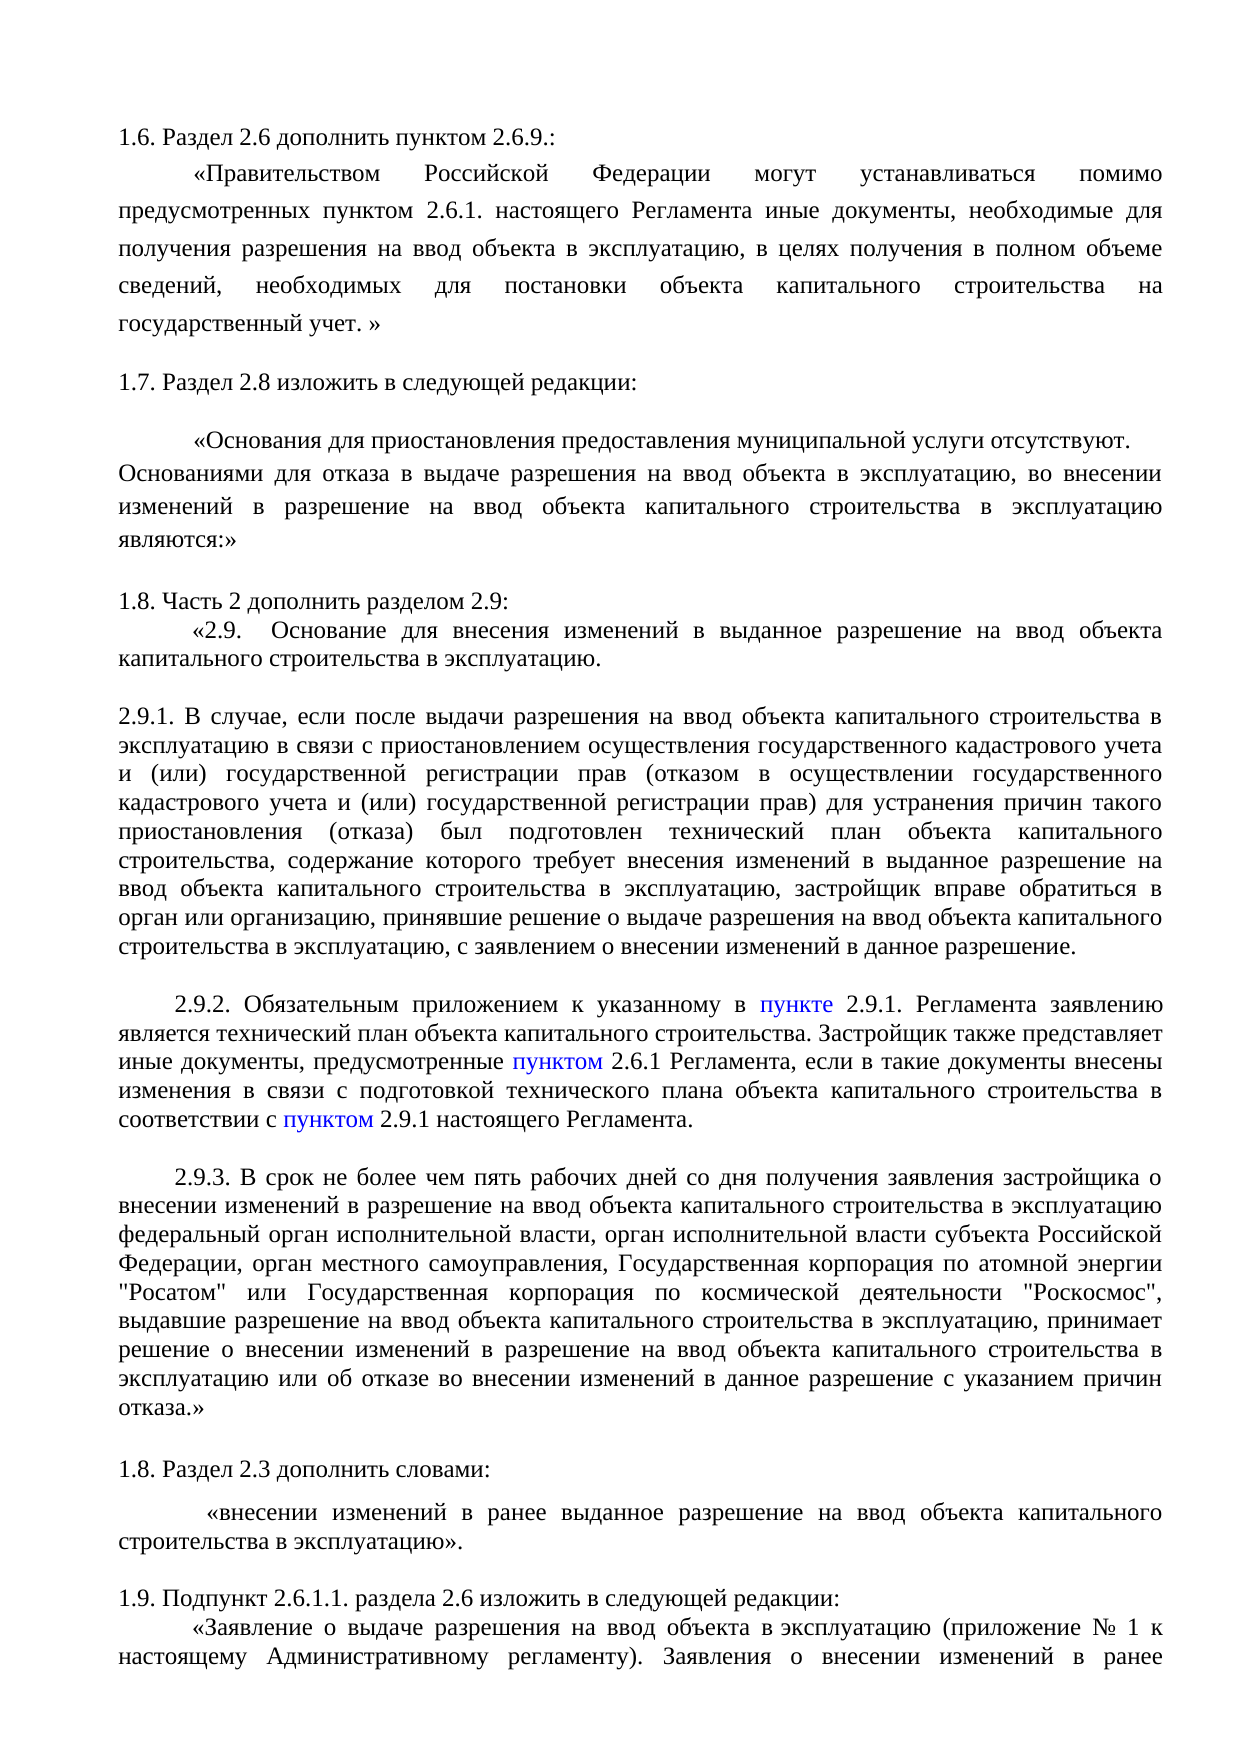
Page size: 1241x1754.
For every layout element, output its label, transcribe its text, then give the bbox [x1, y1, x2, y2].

text 2.9.2. Обязательным приложением к указанному в пункте 2.9.1. Регламента заявлению является технический план объекта капитального строительства. Застройщик также представляет иные документы, предусмотренные пунктом 2.6.1 Регламента, если в такие документы внесены изменения в связи с подготовкой технического плана объекта капитального строительства в соответствии с пунктом 2.9.1 настоящего Регламента. [118, 989, 1163, 1133]
text «внесении изменений в ранее выданное разрешение на ввод объекта капитального строительства в эксплуатацию». [118, 1497, 1163, 1555]
text 2.9.3. В срок не более чем пять рабочих дней со дня получения заявления застройщика о внесении изменений в разрешение на ввод объекта капитального строительства в эксплуатацию федеральный орган исполнительной власти, орган исполнительной власти субъекта Российской Федерации, орган местного самоуправления, Государственная корпорация по атомной энергии "Росатом" или Государственная корпорация по космической деятельности "Роскосмос", выдавшие разрешение на ввод объекта капитального строительства в эксплуатацию, принимает решение о внесении изменений в разрешение на ввод объекта капитального строительства в эксплуатацию или об отказе во внесении изменений в данное разрешение с указанием причин отказа.» [118, 1162, 1163, 1421]
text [118, 1612, 1163, 1670]
text 1.8. Раздел 2.3 дополнить словами: [118, 1454, 1163, 1483]
text 1.9. Подпункт 2.6.1.1. раздела 2.6 изложить в следующей редакции: [118, 1583, 1163, 1612]
text 1.6. Раздел 2.6 дополнить пунктом 2.6.9.: [118, 122, 1163, 151]
text 2.9.1. В случае, если после выдачи разрешения на ввод объекта капитального строительства в эксплуатацию в связи с приостановлением осуществления государственного кадастрового учета и (или) государственной регистрации прав (отказом в осуществлении государственного кадастрового учета и (или) государственной регистрации прав) для устранения причин такого приостановления (отказа) был подготовлен технический план объекта капитального строительства, содержание которого требует внесения изменений в выданное разрешение на ввод объекта капитального строительства в эксплуатацию, застройщик вправе обратиться в орган или организацию, принявшие решение о выдаче разрешения на ввод объекта капитального строительства в эксплуатацию, с заявлением о внесении изменений в данное разрешение. [118, 701, 1163, 960]
text 1.7. Раздел 2.8 изложить в следующей редакции: [118, 367, 1163, 396]
text «2.9. Основание для внесения изменений в выданное разрешение на ввод объекта капитального строительства в эксплуатацию. [118, 615, 1163, 672]
text 1.8. Часть 2 дополнить разделом 2.9: [118, 586, 1163, 615]
text Основаниями для отказа в выдаче разрешения на ввод объекта в эксплуатацию, во внесении изменений в разрешение на ввод объекта капитального строительства в эксплуатацию являются:» [118, 458, 1163, 552]
text «Правительством Российской Федерации могут устанавливаться помимо предусмотренных пунктом 2.6.1. настоящего Регламента иные документы, необходимые для получения разрешения на ввод объекта в эксплуатацию, в целях получения в полном объеме сведений, необходимых для постановки объекта капитального строительства на государственный учет. » [118, 151, 1163, 338]
text «Основания для приостановления предоставления муниципальной услуги отсутствуют. [118, 425, 1163, 453]
